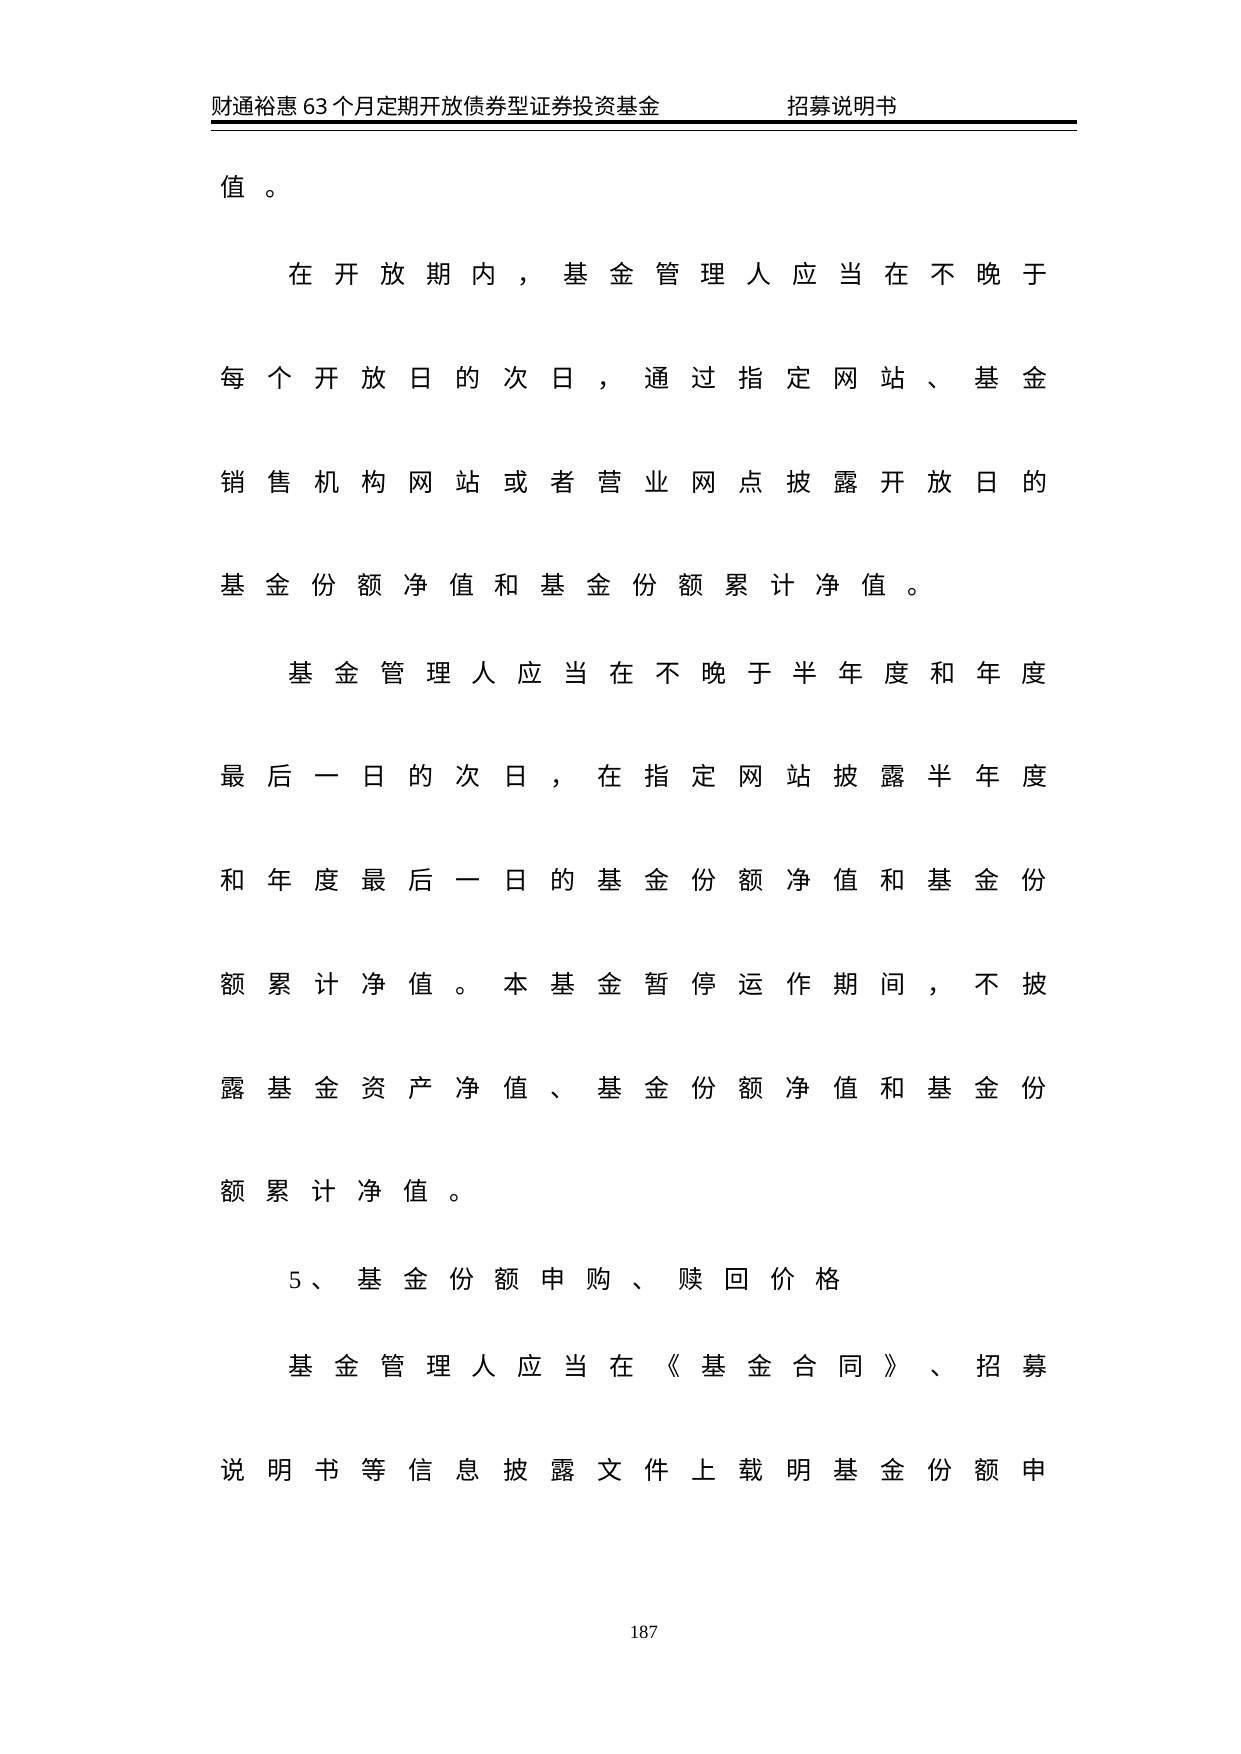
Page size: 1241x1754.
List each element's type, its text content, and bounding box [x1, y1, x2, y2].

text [220, 151, 1068, 220]
text 基金管理人应当在不晚于半年度和年度最后一日的次日，在指定网站披露半年度和年度最后一日的基金份额净值和基金份额累计净值。本基金暂停运作期间，不披露基金资产净值、基金份额净值和基金份额累计净值。 [220, 637, 1068, 1224]
text 5、基金份额申购、赎回价格 [220, 1243, 1068, 1312]
text 在开放期内，基金管理人应当在不晚于每个开放日的次日，通过指定网站、基金销售机构网站或者营业网点披露开放日的基金份额净值和基金份额累计净值。 [220, 238, 1068, 618]
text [220, 1330, 1068, 1503]
